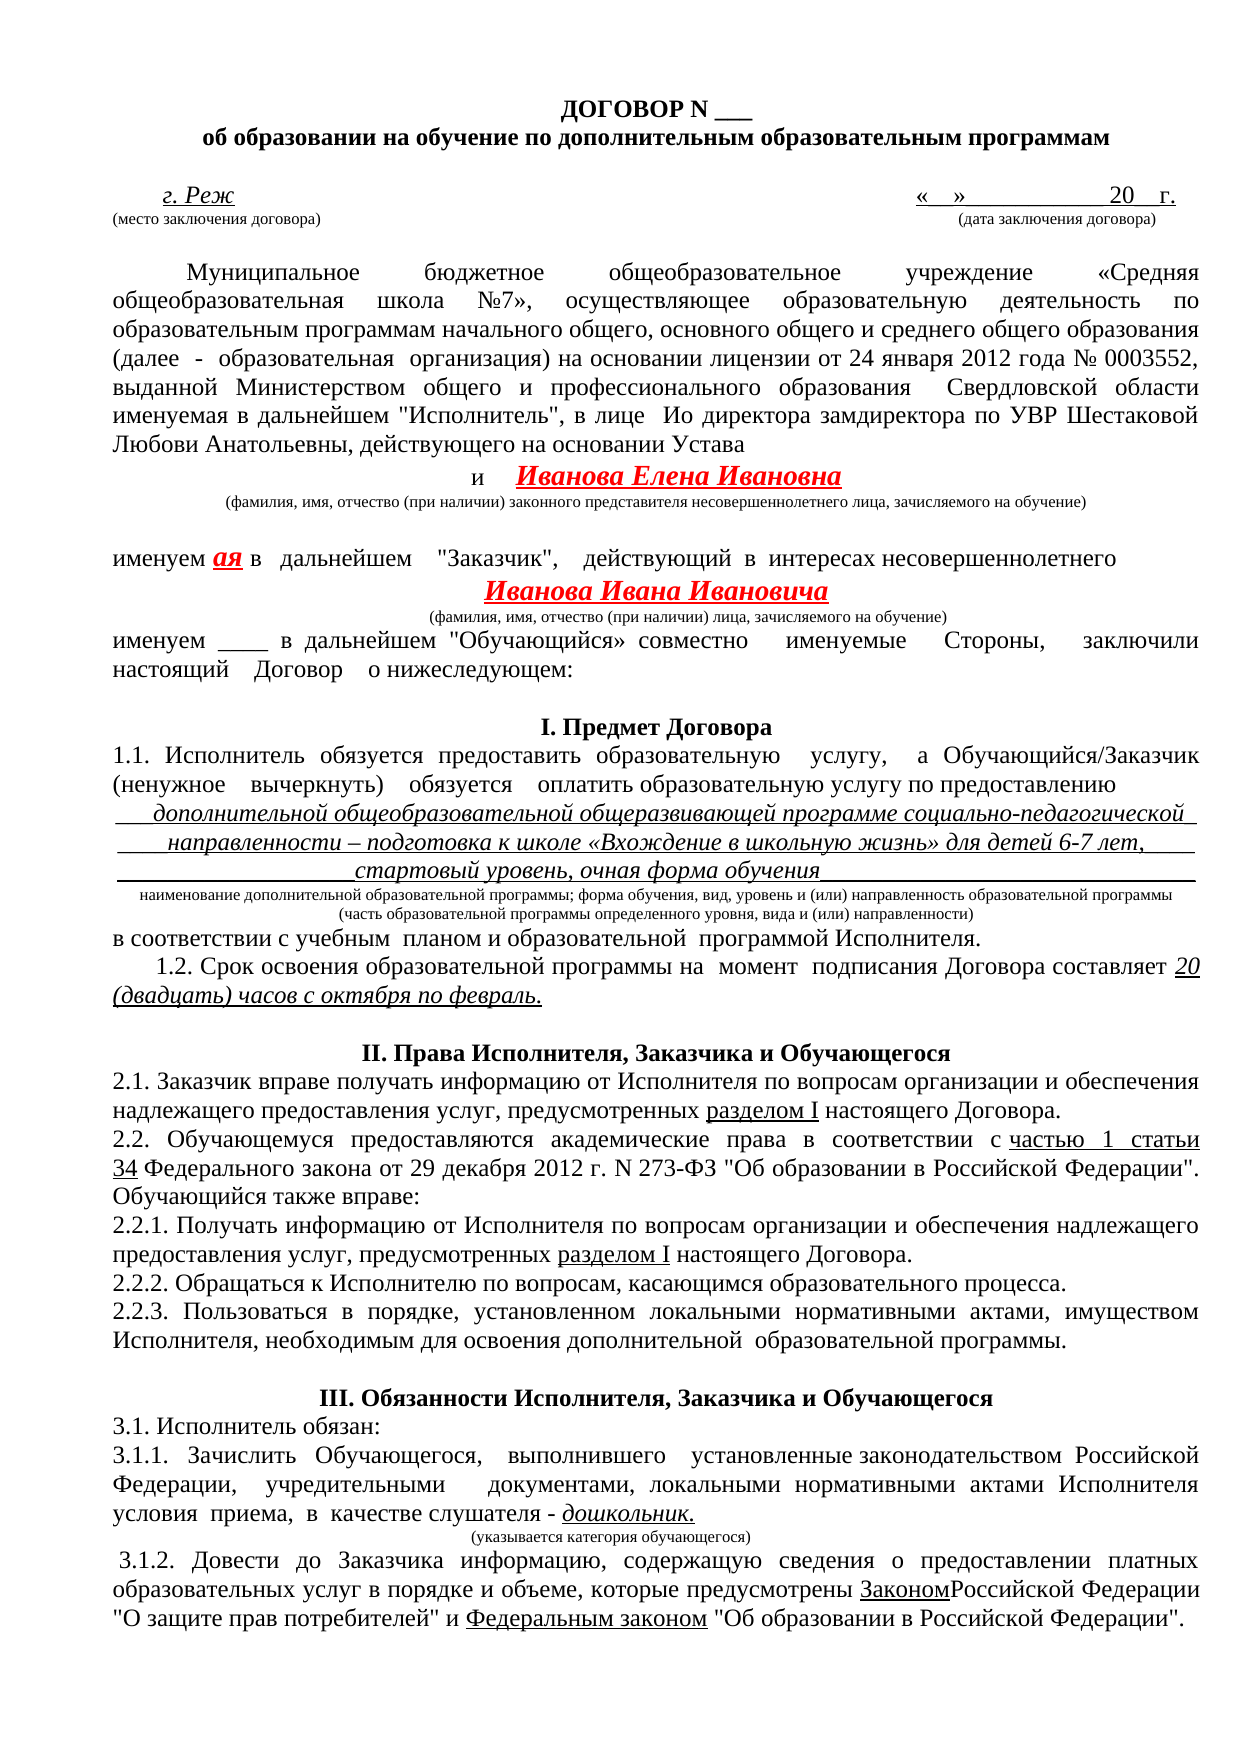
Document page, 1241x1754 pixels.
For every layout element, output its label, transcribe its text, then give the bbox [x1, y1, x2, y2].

text и Иванова Елена Ивановна [112, 458, 1200, 491]
text 2.2.2. Обращаться к Исполнителю по вопросам, касающимся образовательного процесса. [112, 1268, 1200, 1296]
text III. Обязанности Исполнителя, Заказчика и Обучающегося [112, 1383, 1200, 1411]
text 1.2. Срок освоения образовательной программы на момент подписания Договора составляет 20 (двадцать) часов с октября по февраль. [112, 951, 1200, 1009]
text ___дополнительной общеобразовательной общеразвивающей программе социально-педагогической_ ____направленности – подготовка к школе «Вхождение в школьную жизнь» для детей 6-7 лет,____ ___________________стартовый уровень, очная форма обучения______________________________ [112, 798, 1200, 884]
text именуем ая в дальнейшем "Заказчик", действующий в интересах несовершеннолетнего [112, 539, 1200, 573]
text 2.2.3. Пользоваться в порядке, установленном локальными нормативными актами, имуществом Исполнителя, необходимым для освоения дополнительной образовательной программы. [112, 1296, 1200, 1354]
text (место заключения договора) (дата заключения договора) [112, 209, 1200, 228]
text 1.1. Исполнитель обязуется предоставить образовательную услугу, а Обучающийся/Заказчик (ненужное вычеркнуть) обязуется оплатить образовательную услугу по предоставлению [112, 741, 1200, 798]
text именуем ____ в дальнейшем "Обучающийся» совместно именуемые Стороны, заключили настоящий Договор о нижеследующем: [112, 626, 1200, 683]
text 3.1.1. Зачислить Обучающегося, выполнившего установленные законодательством Российской Федерации, учредительными документами, локальными нормативными актами Исполнителя условия приема, в качестве слушателя - дошкольник. [112, 1440, 1200, 1526]
text 2.2.1. Получать информацию от Исполнителя по вопросам организации и обеспечения надлежащего предоставления услуг, предусмотренных разделом I настоящего Договора. [112, 1210, 1200, 1268]
text 2.2. Обучающемуся предоставляются академические права в соответствии с частью 1 статьи 34 Федерального закона от 29 декабря . N 273-ФЗ "Об образовании в Российской Федерации". Обучающийся также вправе: [112, 1124, 1200, 1210]
text г. Реж «__»___________ 20__г. [112, 180, 1200, 209]
text в соответствии с учебным планом и образовательной программой Исполнителя. [112, 923, 1200, 951]
text 3.1. Исполнитель обязан: [112, 1411, 1200, 1440]
text 3.1.2. Довести до Заказчика информацию, содержащую сведения о предоставлении платных образовательных услуг в порядке и объеме, которые предусмотрены ЗакономРоссийской Федерации "О защите прав потребителей" и Федеральным законом "Об образовании в Российской Федерации". [112, 1546, 1200, 1632]
text ДОГОВОР N ___ об образовании на обучение по дополнительным образовательным программам [112, 94, 1200, 151]
text (фамилия, имя, отчество (при наличии) лица, зачисляемого на обучение) [112, 606, 1200, 626]
text Муниципальное бюджетное общеобразовательное учреждение «Средняя общеобразовательная школа №7», осуществляющее образовательную деятельность по образовательным программам начального общего, основного общего и среднего общего образования (далее - образовательная организация) на основании лицензии от 24 января 2012 года № 0003552, выданной Министерством общего и профессионального образования Свердловской области именуемая в дальнейшем "Исполнитель", в лице Ио директора замдиректора по УВР Шестаковой Любови Анатольевны, действующего на основании Устава [112, 257, 1200, 458]
text (фамилия, имя, отчество (при наличии) законного представителя несовершеннолетнего лица, зачисляемого на обучение) [112, 491, 1200, 511]
text (часть образовательной программы определенного уровня, вида и (или) направленности) [112, 903, 1200, 923]
text II. Права Исполнителя, Заказчика и Обучающегося [112, 1038, 1200, 1066]
text 2.1. Заказчик вправе получать информацию от Исполнителя по вопросам организации и обеспечения надлежащего предоставления услуг, предусмотренных разделом I настоящего Договора. [112, 1066, 1200, 1124]
text I. Предмет Договора [112, 712, 1200, 741]
text наименование дополнительной образовательной программы; форма обучения, вид, уровень и (или) направленность образовательной программы [112, 884, 1200, 903]
text (указывается категория обучающегося) [112, 1526, 1200, 1546]
text Иванова Ивана Ивановича [112, 573, 1200, 606]
